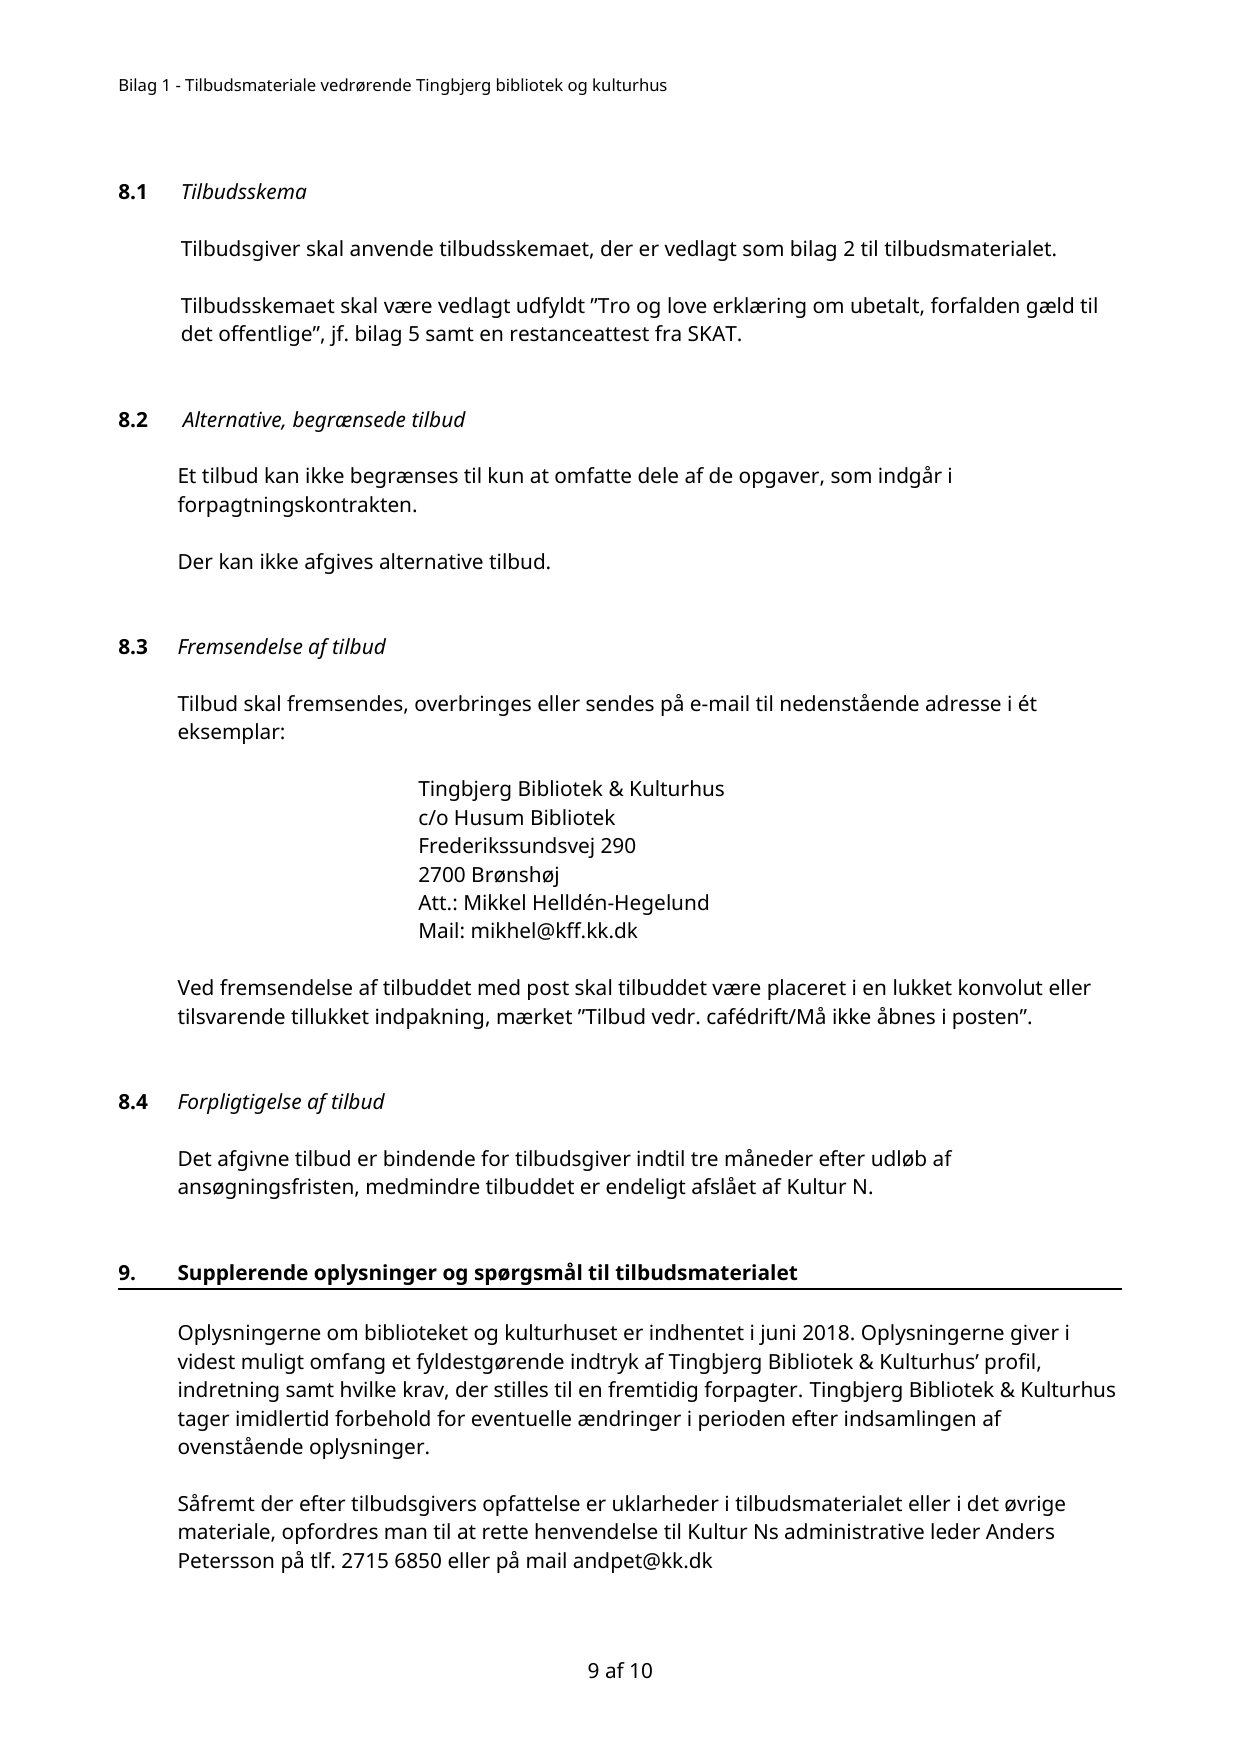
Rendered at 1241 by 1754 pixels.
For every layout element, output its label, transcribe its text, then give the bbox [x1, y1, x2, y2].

text 9. Supplerende oplysninger og spørgsmål til tilbudsmaterialet [118, 1258, 1122, 1288]
text Ved fremsendelse af tilbuddet med post skal tilbuddet være placeret i en lukket konvolut eller tilsvarende tillukket indpakning, mærket ”Tilbud vedr. cafédrift/Må ikke åbnes i posten”. [177, 973, 1122, 1030]
text Såfremt der efter tilbudsgivers opfattelse er uklarheder i tilbudsmaterialet eller i det øvrige materiale, opfordres man til at rette henvendelse til Kultur Ns administrative leder Anders Petersson på tlf. 2715 6850 eller på mail andpet@kk.dk [118, 1489, 1122, 1574]
text 8.4 Forpligtigelse af tilbud [118, 1087, 1122, 1116]
text Oplysningerne om biblioteket og kulturhuset er indhentet i juni 2018. Oplysningerne giver i videst muligt omfang et fyldestgørende indtryk af Tingbjerg Bibliotek & Kulturhus’ profil, indretning samt hvilke krav, der stilles til en fremtidig forpagter. Tingbjerg Bibliotek & Kulturhus tager imidlertid forbehold for eventuelle ændringer i perioden efter indsamlingen af ovenstående oplysninger. [118, 1318, 1122, 1461]
text Det afgivne tilbud er bindende for tilbudsgiver indtil tre måneder efter udløb af ansøgningsfristen, medmindre tilbuddet er endeligt afslået af Kultur N. [118, 1144, 1122, 1201]
text 8.3 Fremsendelse af tilbud [118, 632, 1122, 661]
text 8.1 Tilbudsskema [118, 177, 1122, 206]
text Tilbudsgiver skal anvende tilbudsskemaet, der er vedlagt som bilag 2 til tilbudsmaterialet. [181, 234, 1122, 262]
text 2700 Brønshøj [418, 860, 1122, 888]
text Tilbud skal fremsendes, overbringes eller sendes på e-mail til nedenstående adresse i ét eksemplar: [118, 689, 1122, 746]
text 8.2 Alternative, begrænsede tilbud [118, 405, 1122, 433]
text Frederikssundsvej 290 [418, 831, 1122, 860]
text Der kan ikke afgives alternative tilbud. [118, 547, 1122, 575]
text Tilbudsskemaet skal være vedlagt udfyldt ”Tro og love erklæring om ubetalt, forfalden gæld til det offentlige”, jf. bilag 5 samt en restanceattest fra SKAT. [118, 291, 1122, 348]
text Mail: mikhel@kff.kk.dk [418, 917, 1122, 945]
text c/o Husum Bibliotek [282, 803, 1122, 831]
text Tingbjerg Bibliotek & Kulturhus [418, 774, 1122, 803]
text Att.: Mikkel Helldén-Hegelund [418, 888, 1122, 917]
text Et tilbud kan ikke begrænses til kun at omfatte dele af de opgaver, som indgår i forpagtningskontrakten. [118, 462, 1122, 518]
